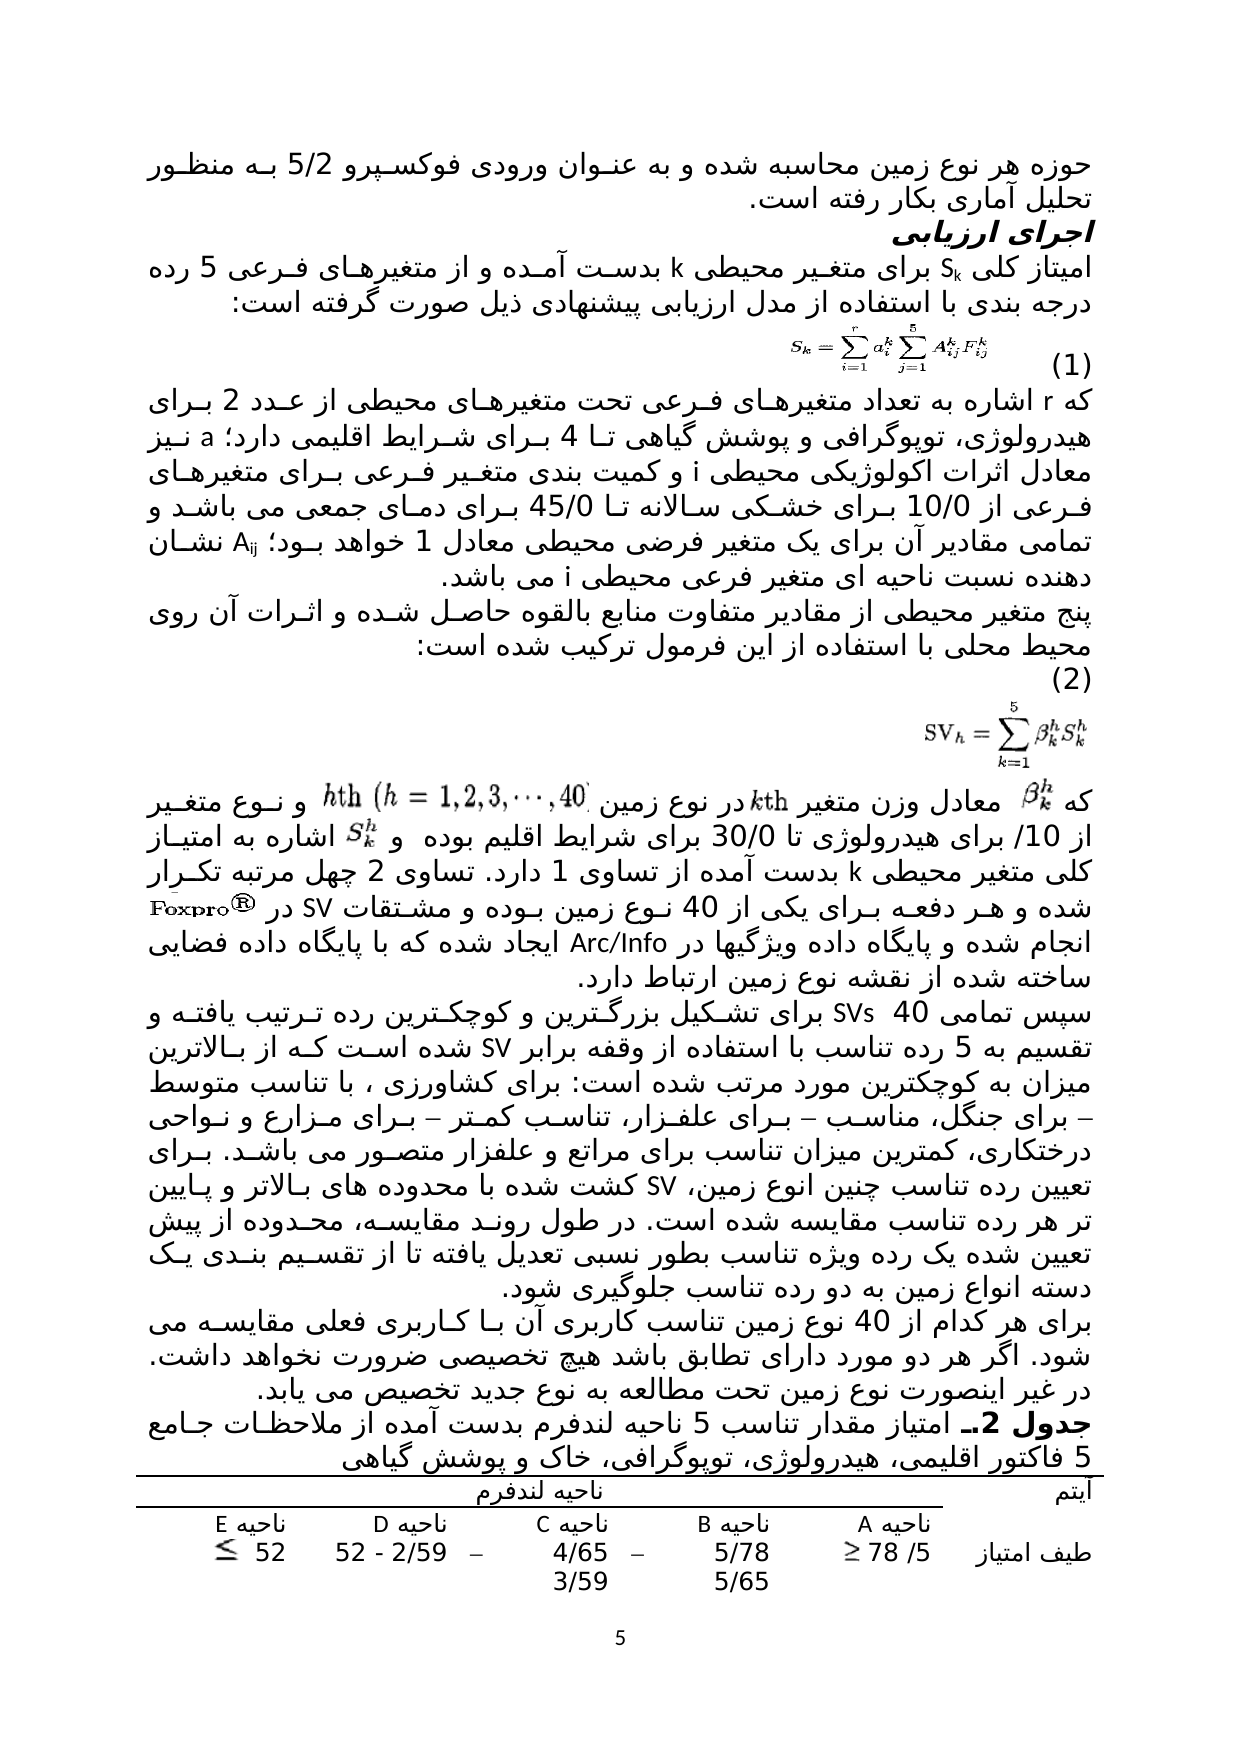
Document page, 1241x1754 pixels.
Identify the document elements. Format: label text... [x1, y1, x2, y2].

table_cell 52 [136, 1538, 298, 1597]
table_cell 2/59 - 52 [298, 1538, 459, 1597]
text که r اشاره به تعداد متغیرهای فرعی تحت متغیرهای محیطی از عدد 2 برای هیدرولوژی، توپوگرافی و پوشش گیاهی تا 4 برای شرایط اقلیمی دارد؛ a نیز معادل اثرات اکولوژیکی محیطی i و کمیت بندی متغیر فرعی برای متغیرهای فرعی از 10/0 برای خشکی سالانه تا 45/0 برای دمای جمعی می باشد و تمامی مقادیر آن برای یک متغیر فرضی محیطی معادل 1 خواهد بود؛ Aij نشان دهنده نسبت ناحیه ای متغیر فرعی محیطی i می باشد. [148, 382, 1092, 594]
table_cell طیف امتیاز [943, 1538, 1104, 1597]
table_header ناحیه لندفرم [136, 1477, 943, 1506]
table_header آیتم [943, 1477, 1104, 1538]
table_cell 5/78 – 5/65 [620, 1538, 781, 1597]
text که معادل وزن متغیر در نوع زمین و نوع متغیر از 10/ برای هیدرولوژی تا 30/0 برای شرایط اقلیم بوده و اشاره به امتیاز کلی متغیر محیطی k بدست آمده از تساوی 1 دارد. تساوی 2 چهل مرتبه تکرار شده و هر دفعه برای یکی از 40 نوع زمین بوده و مشتقات SV در انجام شده و پایگاه داده ویژگیها در Arc/Info ایجاد شده که با پایگاه داده فضایی ساخته شده از نقشه نوع زمین ارتباط دارد. [148, 775, 1092, 994]
text (2) [148, 662, 1092, 696]
table_cell ناحیه B [620, 1508, 781, 1538]
table_cell ناحیه C [459, 1508, 620, 1538]
table_cell ناحیه D [298, 1508, 459, 1538]
table_cell 5/ 78 [781, 1538, 943, 1597]
text (1) [148, 319, 1092, 382]
text برای هر کدام از 40 نوع زمین تناسب کاربری آن با کاربری فعلی مقایسه می شود. اگر هر دو مورد دارای تطابق باشد هیچ تخصیصی ضرورت نخواهد داشت. در غیر اینصورت نوع زمین تحت مطالعه به نوع جدید تخصیص می یابد. [148, 1305, 1092, 1407]
table_cell ناحیه A [781, 1508, 943, 1538]
text اجرای ارزیابی [148, 216, 1092, 249]
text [148, 148, 1092, 216]
table_cell 4/65 – 3/59 [459, 1538, 620, 1597]
text امیتاز کلی Sk برای متغیر محیطی k بدست آمده و از متغیرهای فرعی 5 رده درجه بندی با استفاده از مدل ارزیابی پیشنهادی ذیل صورت گرفته است: [148, 249, 1092, 319]
table_cell ناحیه E [136, 1508, 298, 1538]
text سپس تمامی 40 SVs برای تشکیل بزرگترین و کوچکترین رده ترتیب یافته و تقسیم به 5 رده تناسب با استفاده از وقفه برابر SV شده است که از بالاترین میزان به کوچکترین مورد مرتب شده است: برای کشاورزی ، با تناسب متوسط – برای جنگل، مناسب – برای علفزار، تناسب کمتر – برای مزارع و نواحی درختکاری، کمترین میزان تناسب برای مراتع و علفزار متصور می باشد. برای تعیین رده تناسب چنین انوع زمین، SV کشت شده با محدوده های بالاتر و پایین تر هر رده تناسب مقایسه شده است. در طول روند مقایسه، محدوده از پیش تعیین شده یک رده ویژه تناسب بطور نسبی تعدیل یافته تا از تقسیم بندی یک دسته انواع زمین به دو رده تناسب جلوگیری شود. [148, 994, 1092, 1305]
text جدول 2. امتیاز مقدار تناسب 5 ناحیه لندفرم بدست آمده از ملاحظات جامع 5 فاکتور اقلیمی، هیدرولوژی، توپوگرافی، خاک و پوشش گیاهی [148, 1407, 1092, 1474]
text پنج متغیر محیطی از مقادیر متفاوت منابع بالقوه حاصل شده و اثرات آن روی محیط محلی با استفاده از این فرمول ترکیب شده است: [148, 594, 1092, 662]
